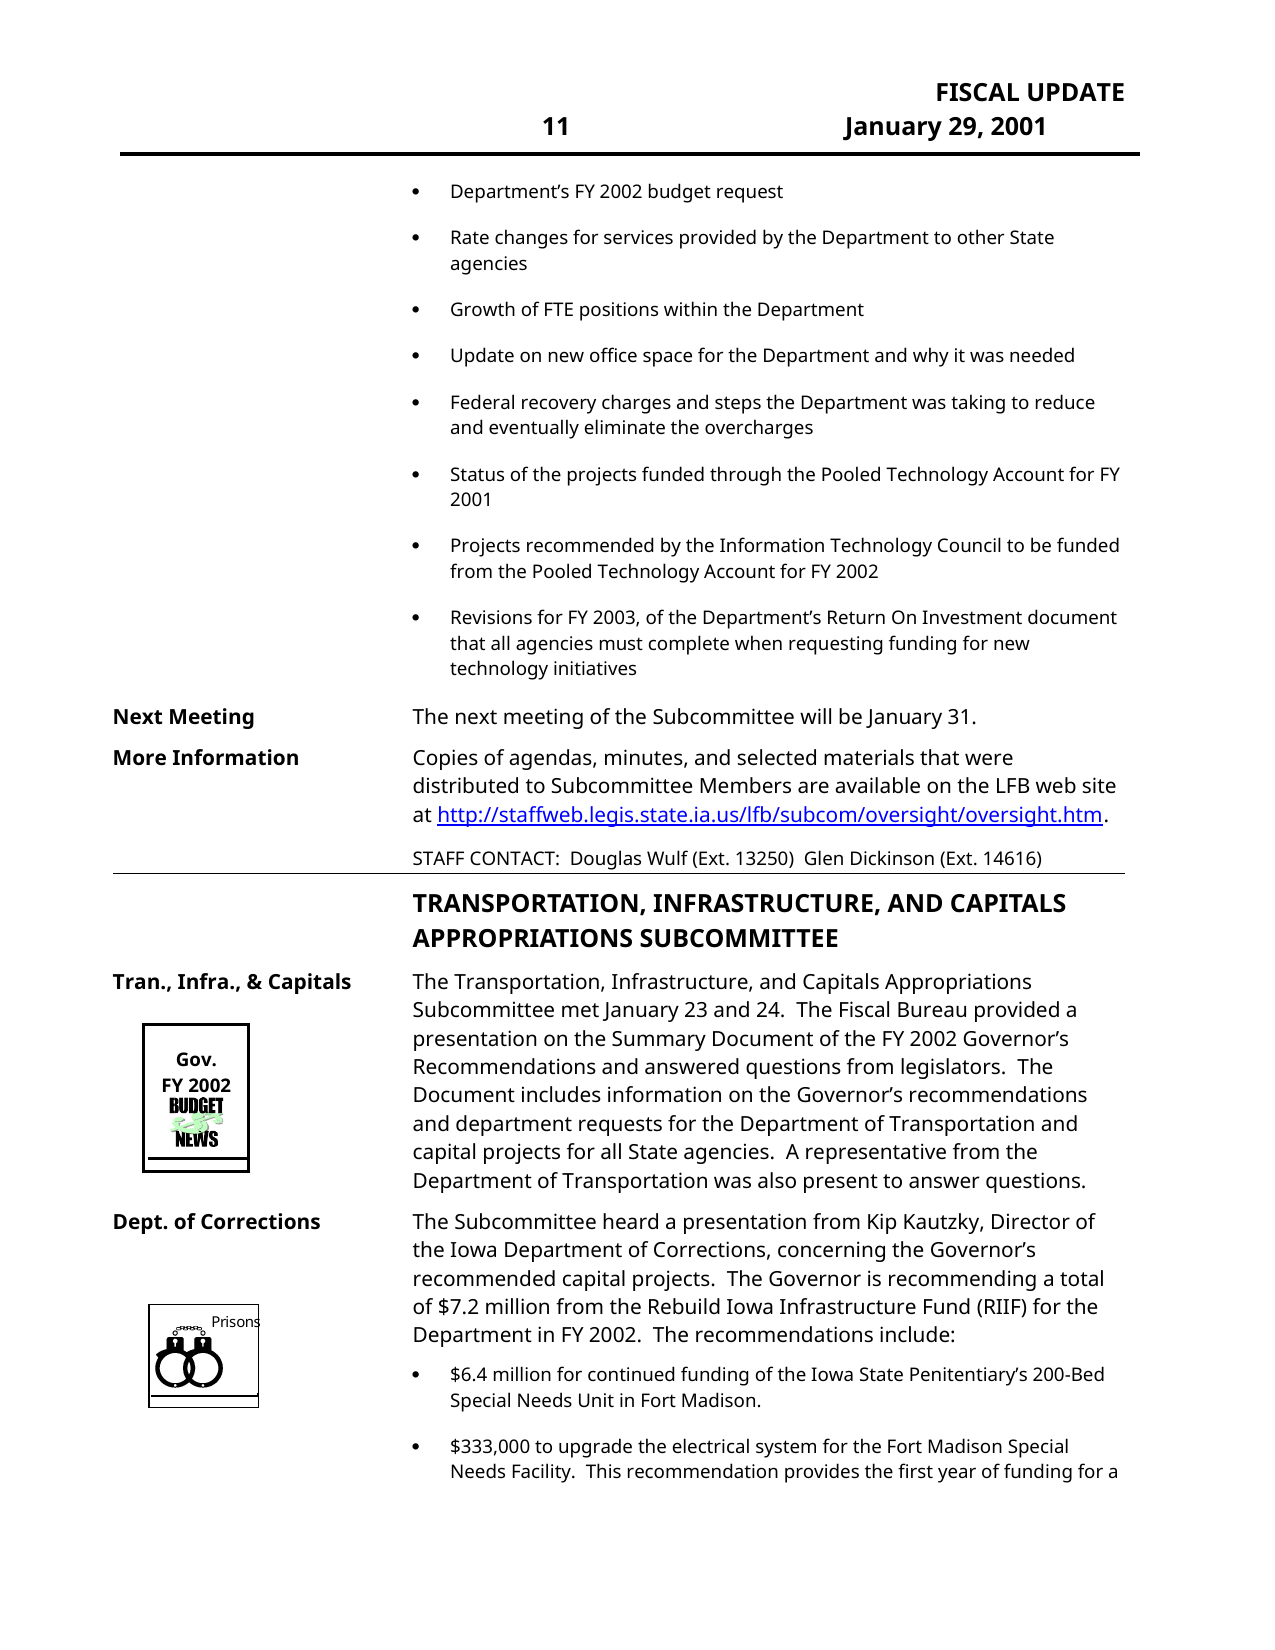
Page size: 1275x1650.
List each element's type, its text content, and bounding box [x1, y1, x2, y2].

text Rate changes for services provided by the Department to other State agencies [412, 224, 1125, 276]
title Transportation, Infrastructure, and Capitals appropriations Subcommittee [412, 886, 1125, 954]
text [412, 1433, 1125, 1484]
text Department’s FY 2002 budget request [412, 178, 1125, 204]
text Projects recommended by the Information Technology Council to be funded from the Pooled Technology Account for FY 2002 [412, 533, 1125, 584]
text Status of the projects funded through the Pooled Technology Account for FY 2001 [412, 461, 1125, 512]
text Revisions for FY 2003, of the Department’s Return On Investment document that all agencies must complete when requesting funding for new technology initiatives [412, 605, 1125, 681]
text Gov. [145, 1036, 247, 1072]
text FY 2002 [155, 1072, 237, 1097]
text Next Meeting The next meeting of the Subcommittee will be January 31. [112, 702, 1125, 731]
text More Information Copies of agendas, minutes, and selected materials that were distributed to Subcommittee Members are available on the LFB web site at http://staffweb.legis.state.ia.us/lfb/subcom/oversight/oversight.htm. [112, 743, 1125, 828]
text STAFF CONTACT: Douglas Wulf (Ext. 13250) Glen Dickinson (Ext. 14616) [112, 845, 1125, 874]
text Growth of FTE positions within the Department [412, 296, 1125, 322]
text $6.4 million for continued funding of the Iowa State Penitentiary’s 200-Bed Special Needs Unit in Fort Madison. [412, 1361, 1125, 1412]
text Tran., Infra., & Capitals The Transportation, Infrastructure, and Capitals Appropriations Subcommittee met January 23 and 24. The Fiscal Bureau provided a presentation on the Summary Document of the FY 2002 Governor’s Recommendations and answered questions from legislators. The Document includes information on the Governor’s recommendations and department requests for the Department of Transportation and capital projects for all State agencies. A representative from the Department of Transportation was also present to answer questions. [112, 967, 1125, 1194]
text Federal recovery charges and steps the Department was taking to reduce and eventually eliminate the overcharges [412, 389, 1125, 440]
text Dept. of Corrections The Subcommittee heard a presentation from Kip Kautzky, Director of the Iowa Department of Corrections, concerning the Governor’s recommended capital projects. The Governor is recommending a total of $7.2 million from the Rebuild Iowa Infrastructure Fund (RIIF) for the Department in FY 2002. The recommendations include: [112, 1207, 1125, 1349]
text Update on new office space for the Department and why it was needed [412, 343, 1125, 368]
